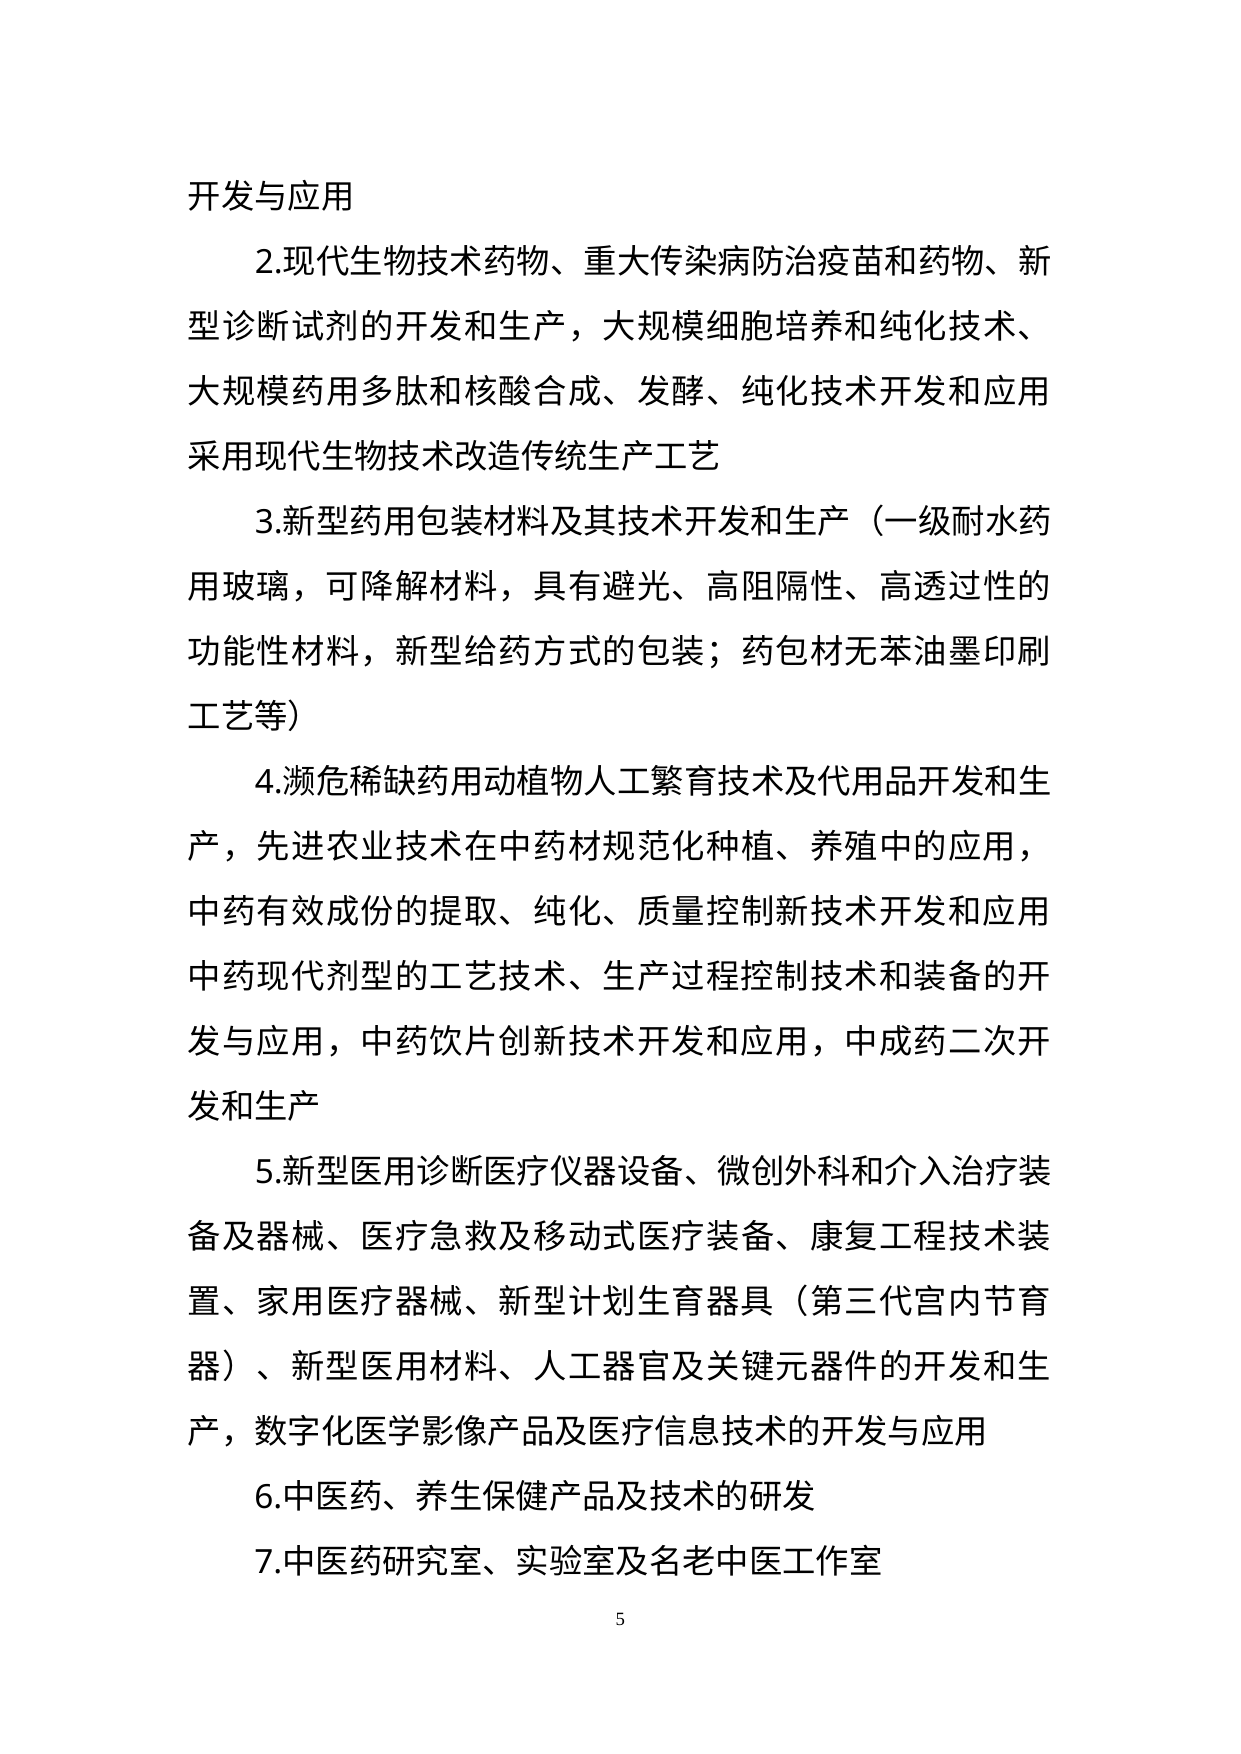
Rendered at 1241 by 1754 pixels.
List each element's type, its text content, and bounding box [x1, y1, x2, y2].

text 6.中医药、养生保健产品及技术的研发 [187, 1462, 1053, 1527]
text 3.新型药用包装材料及其技术开发和生产（一级耐水药用玻璃，可降解材料，具有避光、高阻隔性、高透过性的功能性材料，新型给药方式的包装；药包材无苯油墨印刷工艺等） [187, 487, 1053, 747]
text 5.新型医用诊断医疗仪器设备、微创外科和介入治疗装备及器械、医疗急救及移动式医疗装备、康复工程技术装置、家用医疗器械、新型计划生育器具（第三代宫内节育器）、新型医用材料、人工器官及关键元器件的开发和生产，数字化医学影像产品及医疗信息技术的开发与应用 [187, 1137, 1053, 1462]
text 2.现代生物技术药物、重大传染病防治疫苗和药物、新型诊断试剂的开发和生产，大规模细胞培养和纯化技术、大规模药用多肽和核酸合成、发酵、纯化技术开发和应用，采用现代生物技术改造传统生产工艺 [187, 227, 1053, 487]
text 7.中医药研究室、实验室及名老中医工作室 [187, 1527, 1053, 1592]
text 4.濒危稀缺药用动植物人工繁育技术及代用品开发和生产，先进农业技术在中药材规范化种植、养殖中的应用，中药有效成份的提取、纯化、质量控制新技术开发和应用，中药现代剂型的工艺技术、生产过程控制技术和装备的开发与应用，中药饮片创新技术开发和应用，中成药二次开发和生产 [187, 747, 1053, 1137]
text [187, 162, 1053, 227]
